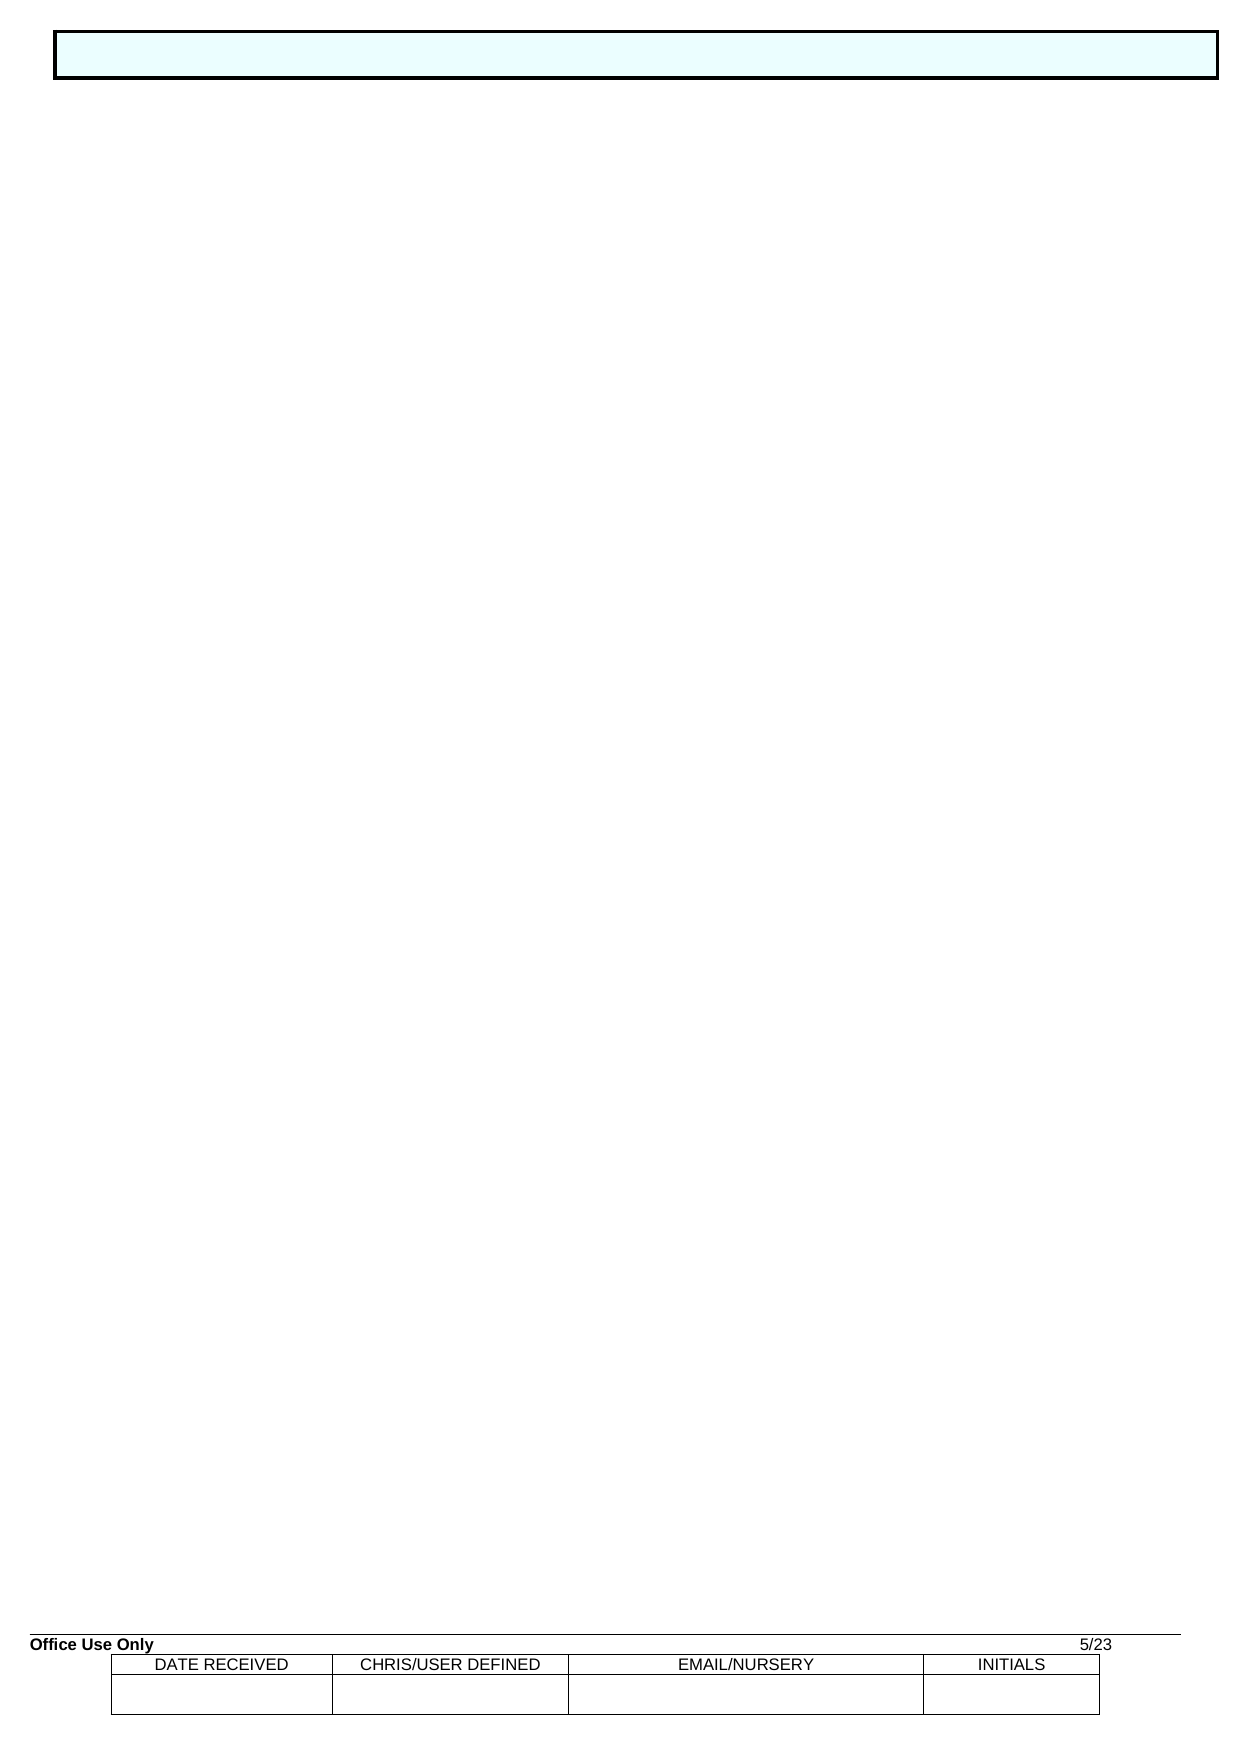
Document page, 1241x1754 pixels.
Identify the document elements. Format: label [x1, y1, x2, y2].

table_cell [57, 33, 1216, 76]
